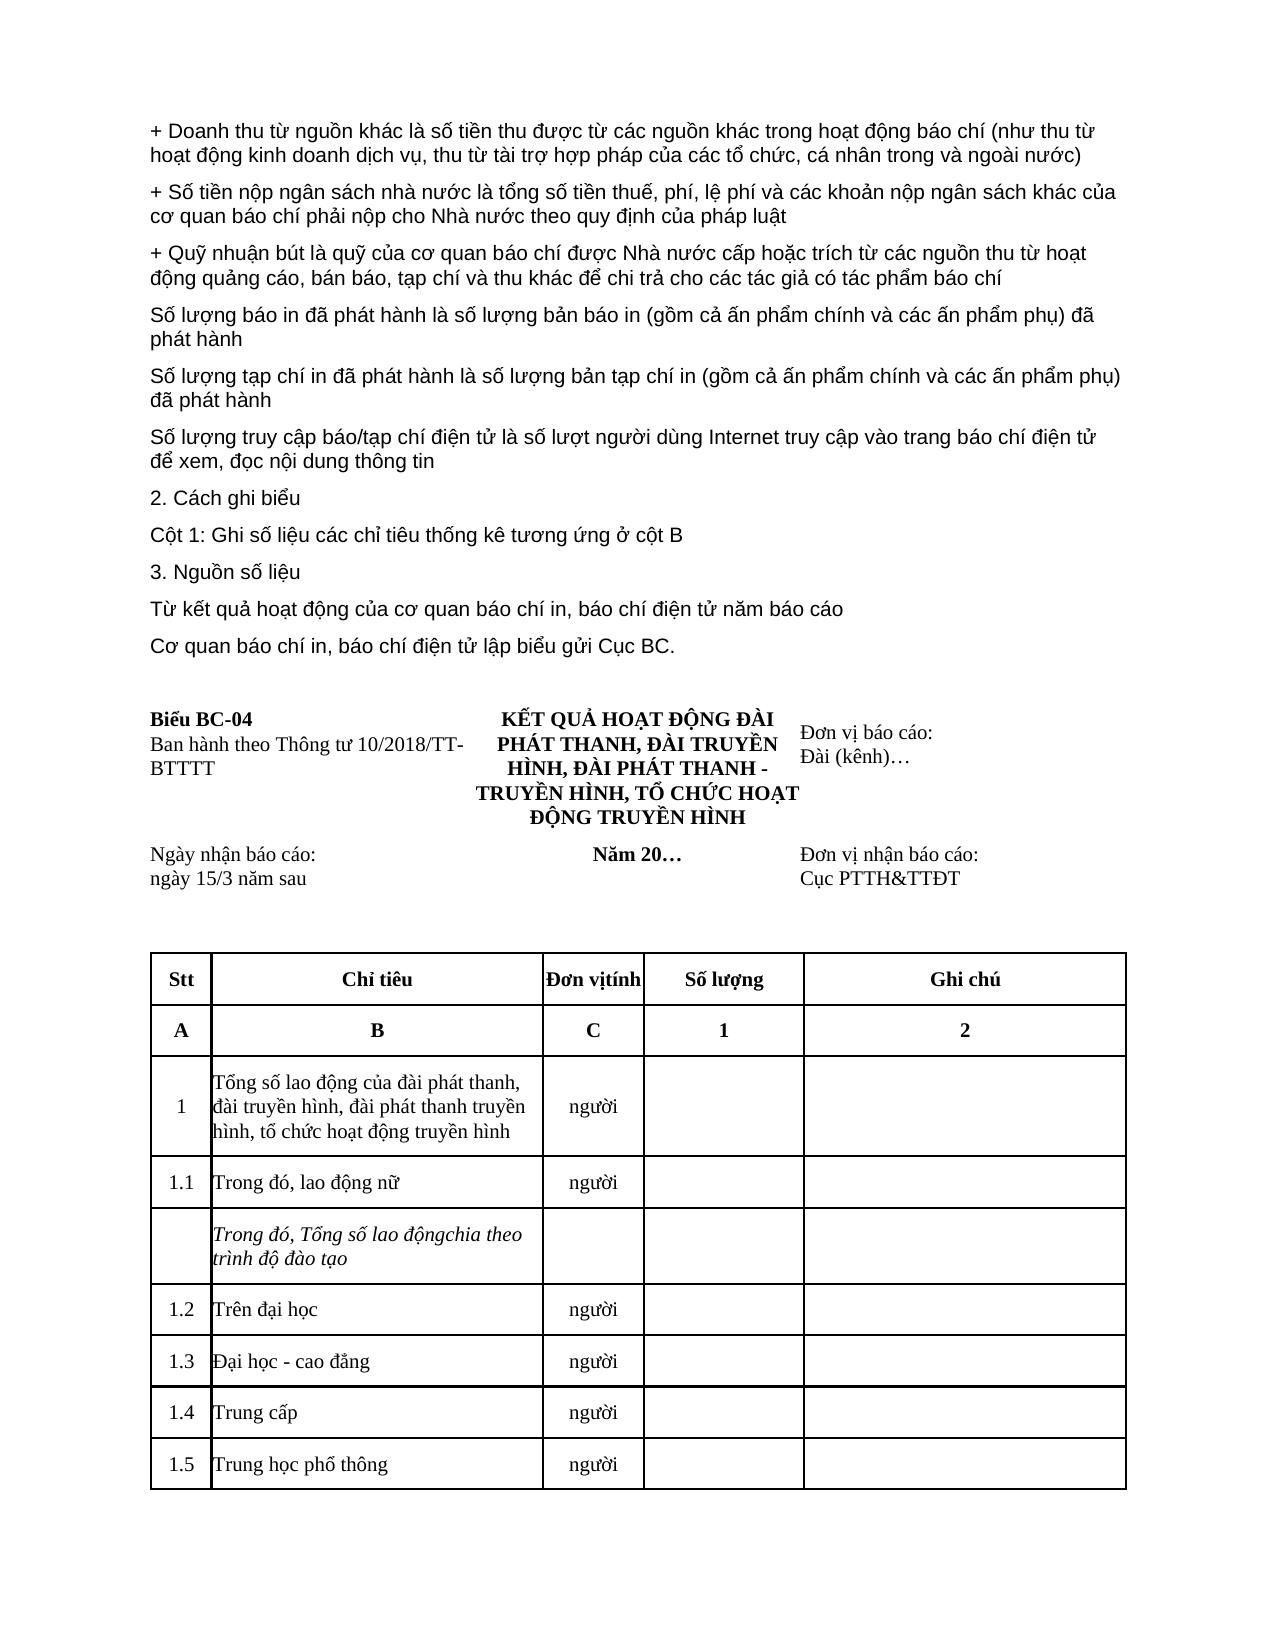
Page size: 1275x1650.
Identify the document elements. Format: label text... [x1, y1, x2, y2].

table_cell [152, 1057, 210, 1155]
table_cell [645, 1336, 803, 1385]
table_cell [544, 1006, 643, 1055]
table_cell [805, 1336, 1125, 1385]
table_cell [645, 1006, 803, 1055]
text + Số tiền nộp ngân sách nhà nước là tổng số tiền thuế, phí, lệ phí và các khoản nộp ngân sách khác của cơ quan báo chí phải nộp cho Nhà nước theo quy định của pháp luật [150, 179, 1125, 228]
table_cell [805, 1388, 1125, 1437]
text Từ kết quả hoạt động của cơ quan báo chí in, báo chí điện tử năm báo cáo [150, 596, 1125, 621]
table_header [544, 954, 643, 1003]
text 3. Nguồn số liệu [150, 559, 1125, 584]
text Số lượng báo in đã phát hành là số lượng bản báo in (gồm cả ấn phẩm chính và các ấn phẩm phụ) đã phát hành [150, 302, 1125, 351]
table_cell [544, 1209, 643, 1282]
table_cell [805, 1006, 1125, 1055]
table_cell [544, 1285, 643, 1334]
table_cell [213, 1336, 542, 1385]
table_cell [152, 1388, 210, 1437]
text + Quỹ nhuận bút là quỹ của cơ quan báo chí được Nhà nước cấp hoặc trích từ các nguồn thu từ hoạt động quảng cáo, bán báo, tạp chí và thu khác để chi trả cho các tác giả có tác phẩm báo chí [150, 241, 1125, 289]
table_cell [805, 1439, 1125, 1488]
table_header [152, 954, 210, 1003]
text Số lượng truy cập báo/tạp chí điện tử là số lượt người dùng Internet truy cập vào trang báo chí điện tử để xem, đọc nội dung thông tin [150, 424, 1125, 473]
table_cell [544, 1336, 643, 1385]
text + Doanh thu từ nguồn khác là số tiền thu được từ các nguồn khác trong hoạt động báo chí (như thu từ hoạt động kinh doanh dịch vụ, thu từ tài trợ hợp pháp của các tổ chức, cá nhân trong và ngoài nước) [150, 118, 1125, 167]
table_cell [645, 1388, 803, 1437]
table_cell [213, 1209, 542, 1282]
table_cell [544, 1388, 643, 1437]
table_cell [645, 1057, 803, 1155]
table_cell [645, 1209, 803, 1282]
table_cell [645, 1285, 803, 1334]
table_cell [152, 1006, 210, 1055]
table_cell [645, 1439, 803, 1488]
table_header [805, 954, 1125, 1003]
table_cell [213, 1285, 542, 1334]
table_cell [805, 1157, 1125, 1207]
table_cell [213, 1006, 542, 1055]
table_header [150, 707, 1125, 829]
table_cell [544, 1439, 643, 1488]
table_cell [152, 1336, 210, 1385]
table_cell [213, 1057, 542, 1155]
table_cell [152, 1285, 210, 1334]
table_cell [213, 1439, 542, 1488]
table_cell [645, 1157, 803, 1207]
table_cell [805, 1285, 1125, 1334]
text Số lượng tạp chí in đã phát hành là số lượng bản tạp chí in (gồm cả ấn phẩm chính và các ấn phẩm phụ) đã phát hành [150, 363, 1125, 412]
text 2. Cách ghi biểu [150, 486, 1125, 510]
text Cơ quan báo chí in, báo chí điện tử lập biểu gửi Cục BC. [150, 633, 1125, 658]
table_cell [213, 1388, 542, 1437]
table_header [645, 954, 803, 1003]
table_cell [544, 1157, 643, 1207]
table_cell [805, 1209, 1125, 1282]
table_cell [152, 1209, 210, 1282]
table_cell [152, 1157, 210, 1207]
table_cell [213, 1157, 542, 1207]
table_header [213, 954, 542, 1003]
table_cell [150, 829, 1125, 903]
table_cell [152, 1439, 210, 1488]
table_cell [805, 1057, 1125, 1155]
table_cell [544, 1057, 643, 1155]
text Cột 1: Ghi số liệu các chỉ tiêu thống kê tương ứng ở cột B [150, 523, 1125, 547]
